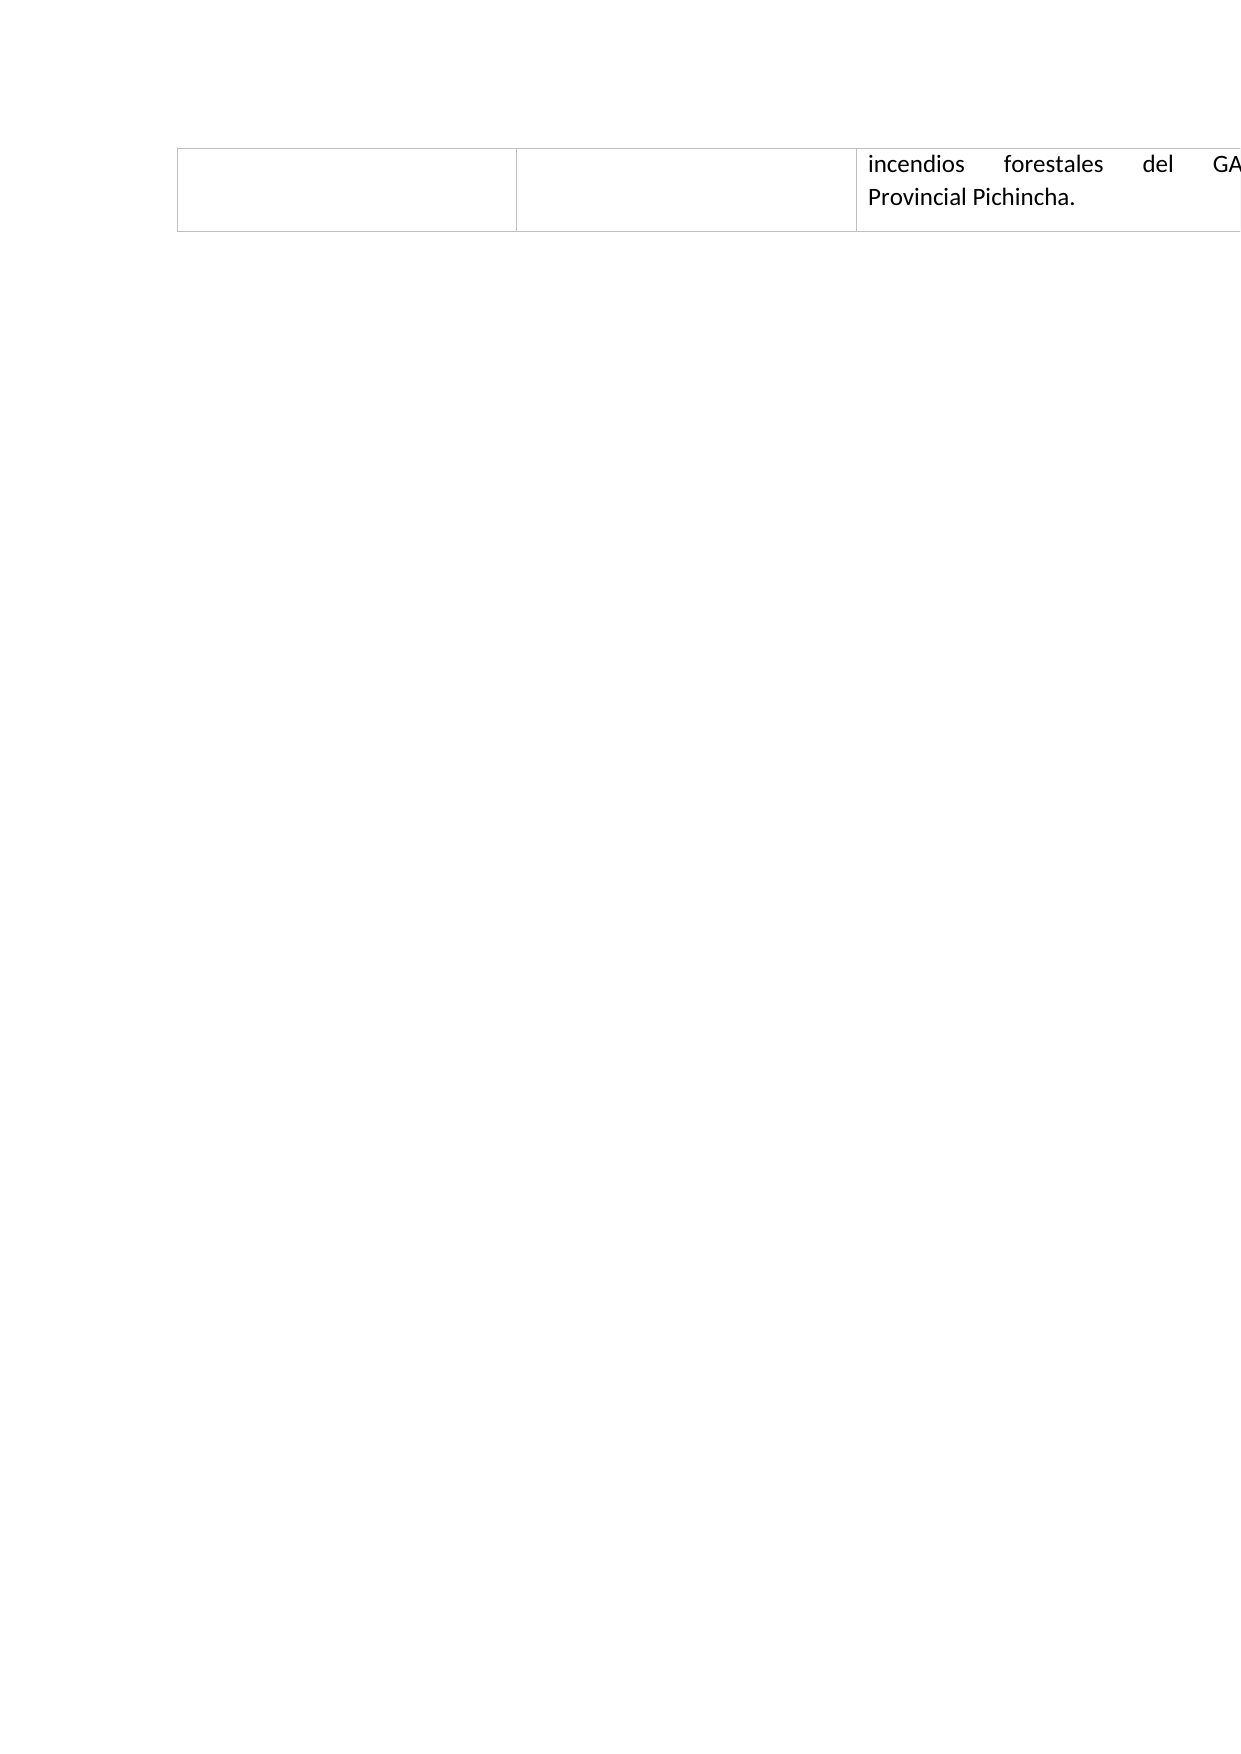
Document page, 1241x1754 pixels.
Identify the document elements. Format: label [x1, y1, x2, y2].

table_cell [178, 149, 516, 231]
table_cell [857, 149, 1240, 231]
table_cell [517, 149, 856, 231]
